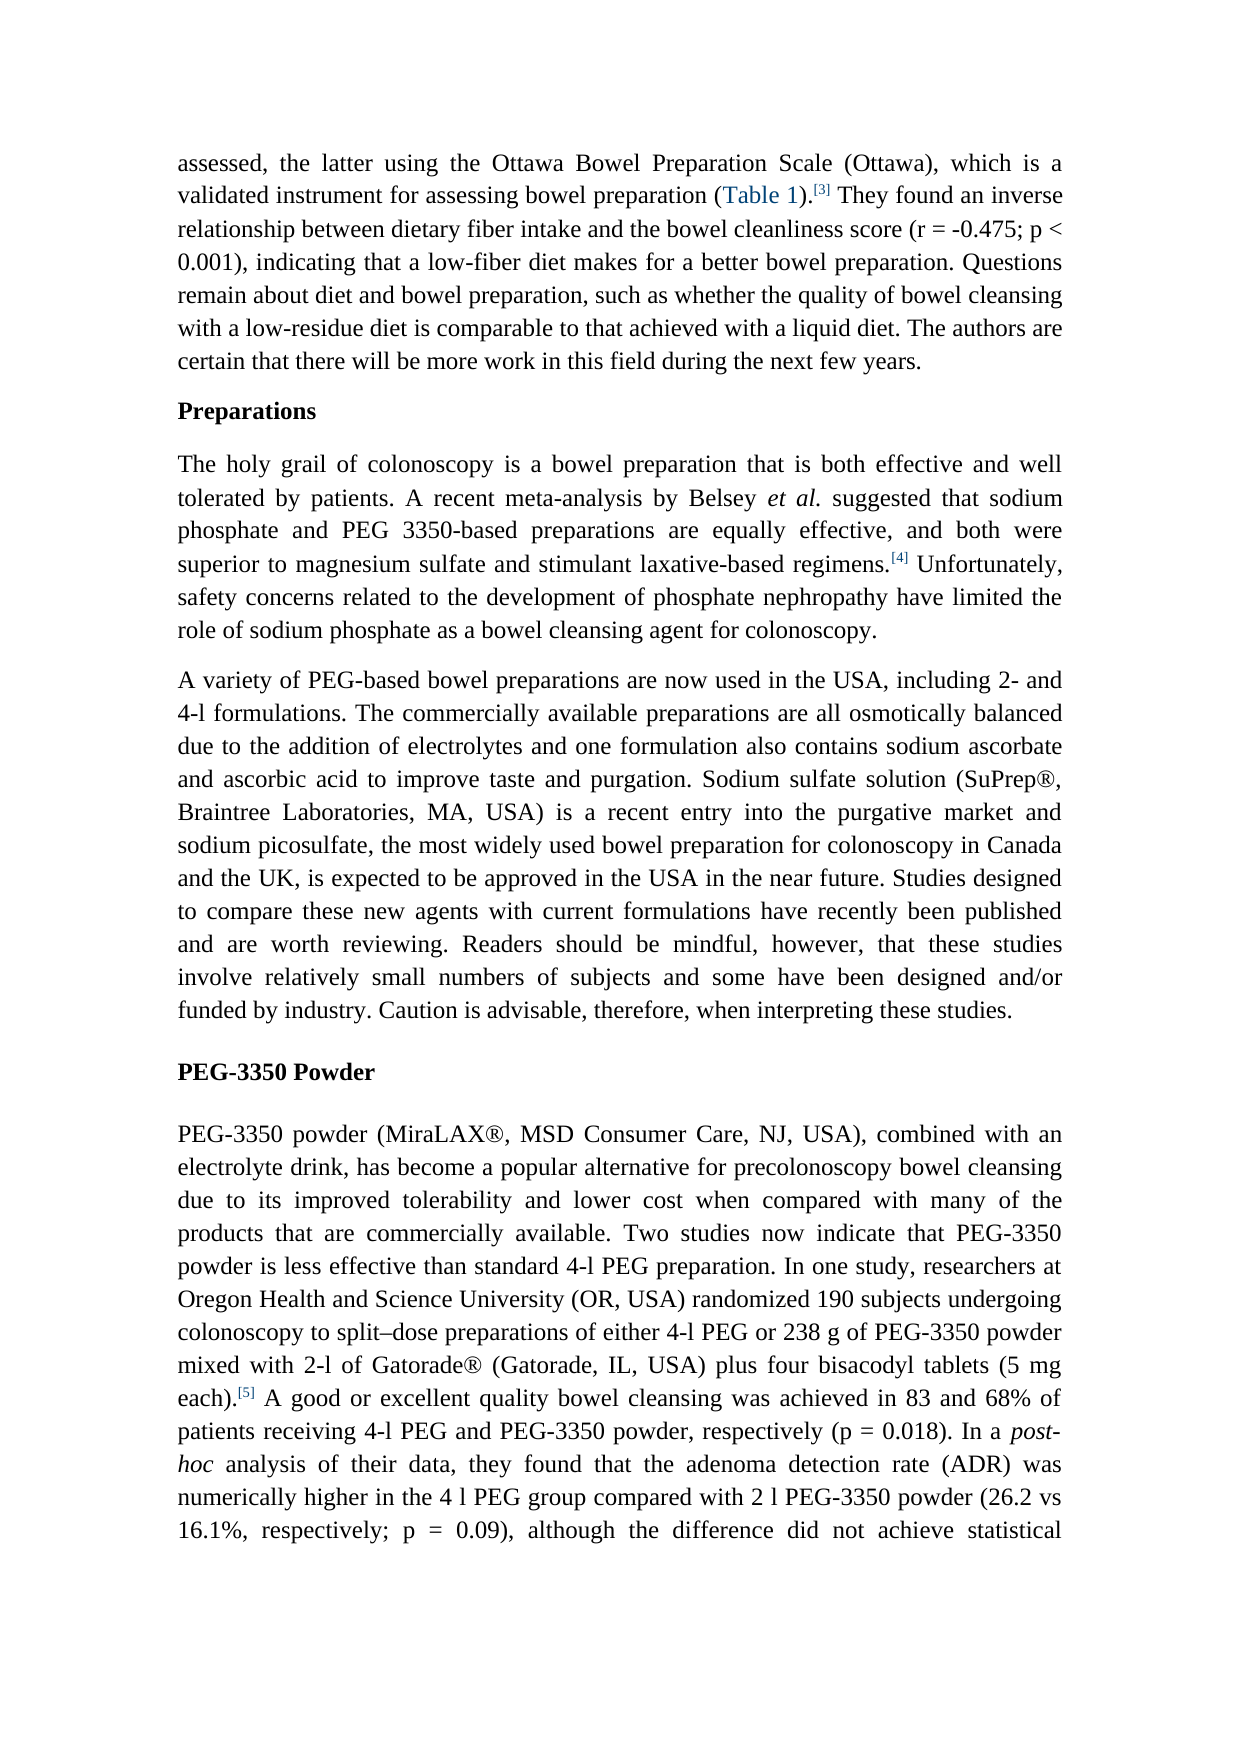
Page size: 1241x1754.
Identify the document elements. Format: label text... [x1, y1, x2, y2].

text Preparations [177, 396, 1063, 424]
subtitle PEG-3350 Powder [177, 1057, 1063, 1086]
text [177, 148, 1063, 374]
text The holy grail of colonoscopy is a bowel preparation that is both effective and well tolerated by patients. A recent meta-analysis by Belsey et al. suggested that sodium phosphate and PEG 3350-based preparations are equally effective, and both were superior to magnesium sulfate and stimulant laxative-based regimens.[4] Unfortunately, safety concerns related to the development of phosphate nephropathy have limited the role of sodium phosphate as a bowel cleansing agent for colonoscopy. [177, 449, 1063, 643]
text A variety of PEG-based bowel preparations are now used in the USA, including 2- and 4-l formulations. The commercially available preparations are all osmotically balanced due to the addition of electrolytes and one formulation also contains sodium ascorbate and ascorbic acid to improve taste and purgation. Sodium sulfate solution (SuPrep®, Braintree Laboratories, MA, USA) is a recent entry into the purgative market and sodium picosulfate, the most widely used bowel preparation for colonoscopy in Canada and the UK, is expected to be approved in the USA in the near future. Studies designed to compare these new agents with current formulations have recently been published and are worth reviewing. Readers should be mindful, however, that these studies involve relatively small numbers of subjects and some have been designed and/or funded by industry. Caution is advisable, therefore, when interpreting these studies. [177, 665, 1063, 1024]
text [177, 1119, 1063, 1544]
